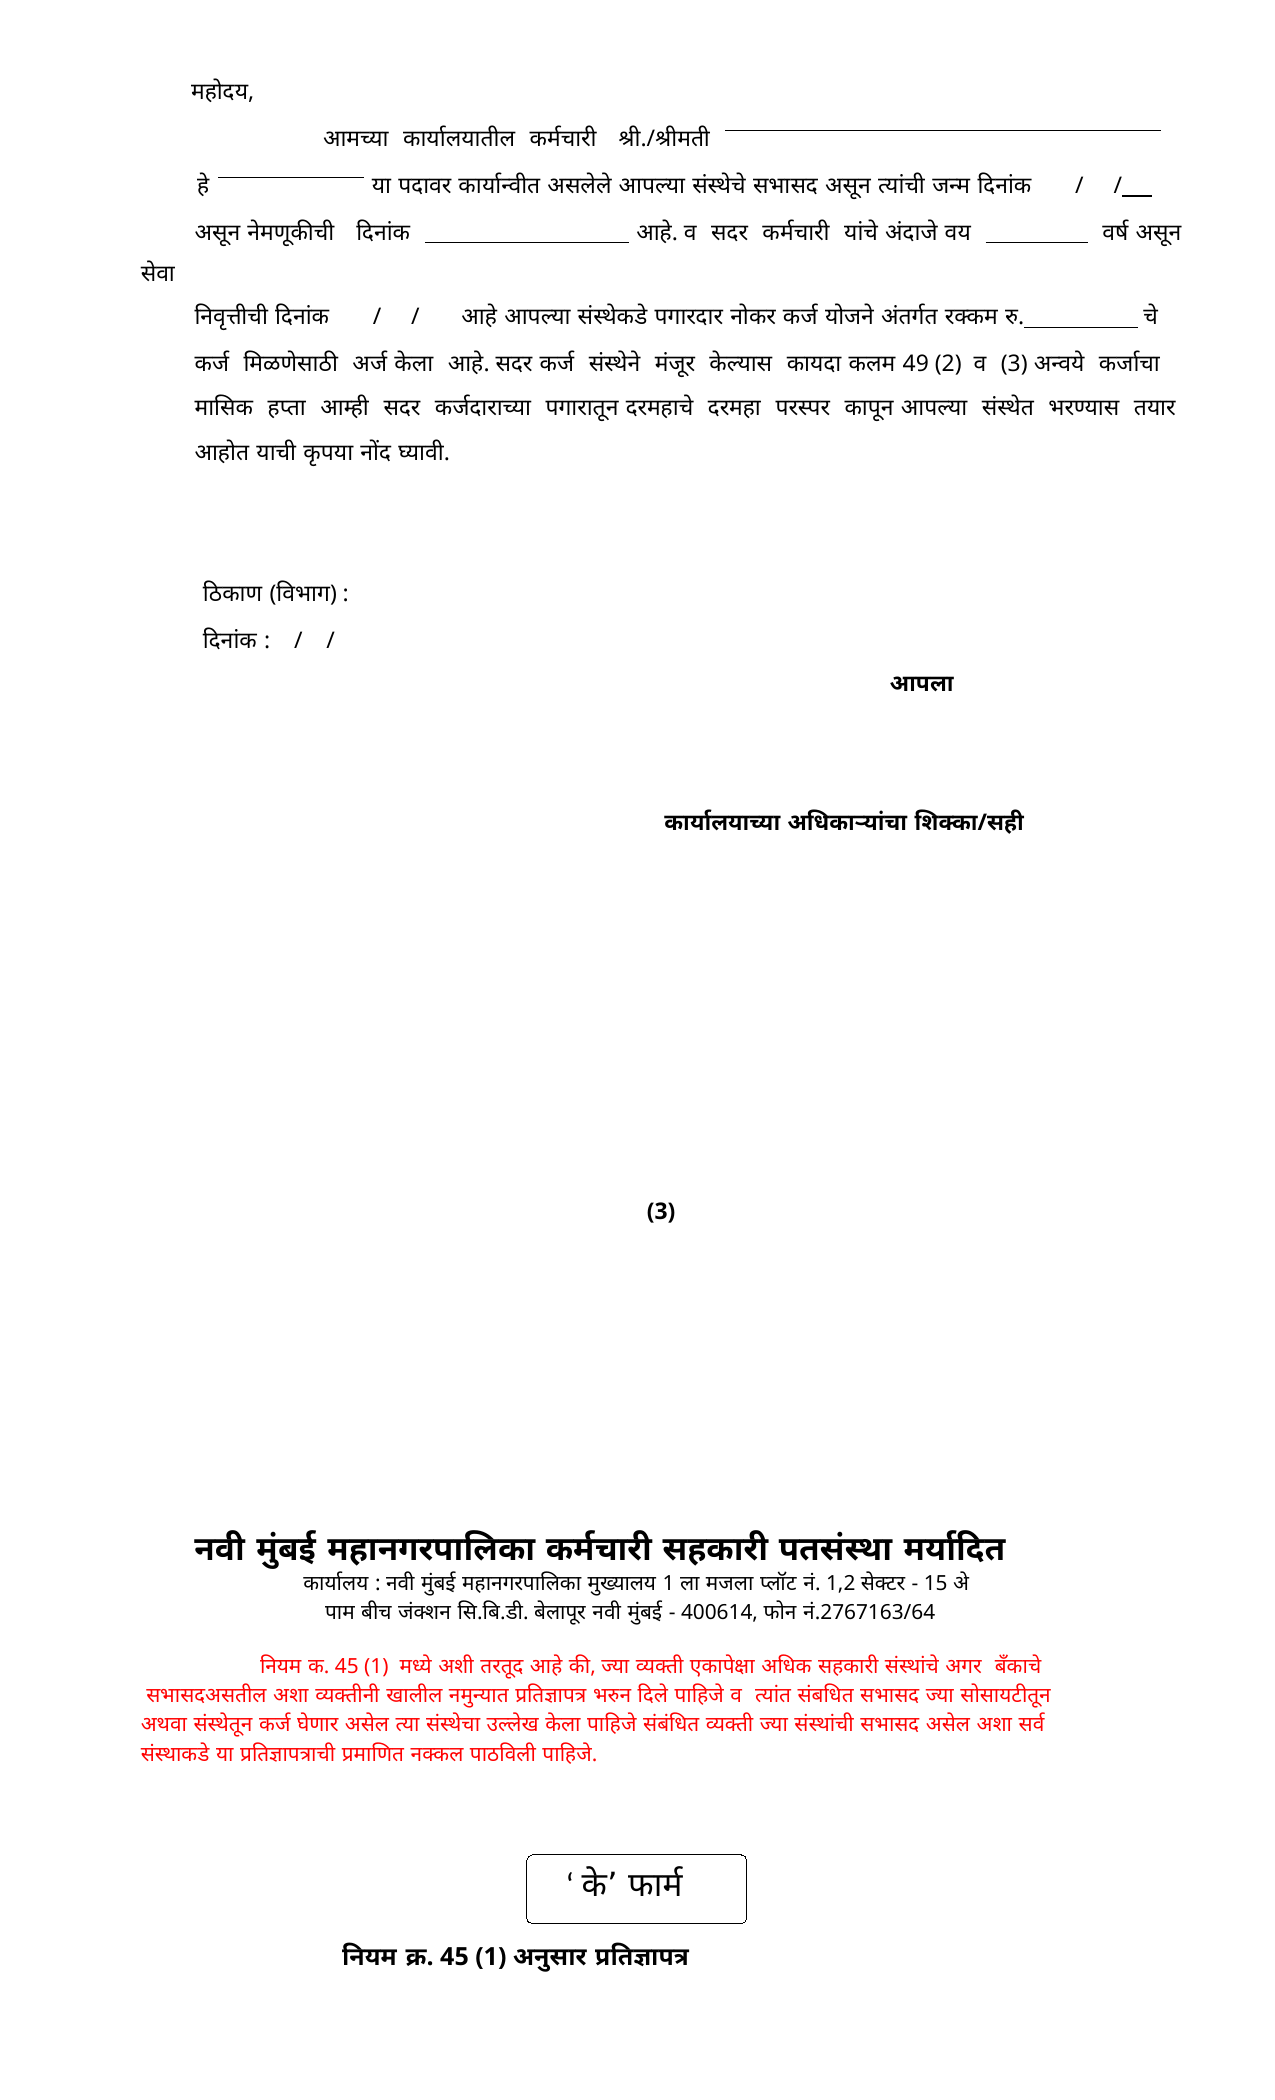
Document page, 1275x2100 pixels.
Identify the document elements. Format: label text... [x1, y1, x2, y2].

text कर्ज मिळणेसाठी अर्ज केला आहे. सदर कर्ज संस्थेने मंजूर केल्यास कायदा कलम 49 (2) व (3) अन्वये कर्जाचा [141, 347, 1181, 378]
text कार्यालय : नवी मुंबई महानगरपालिका मुख्यालय 1 ला मजला प्लॉट नं. 1,2 सेक्टर - 15 अे [141, 1568, 1172, 1597]
text नियम क. 45 (1) मध्ये अशी तरतूद आहे की, ज्या व्यक्ती एकापेक्षा अधिक सहकारी संस्थांचे अगर बँकाचे [141, 1651, 1219, 1679]
text दिनांक : / / [131, 624, 1181, 655]
text हे या पदावर कार्यान्वीत असलेले आपल्या संस्थेचे सभासद असून त्यांची जन्म दिनांक / / [131, 169, 1181, 200]
text निवृत्तीची दिनांक / / आहे आपल्या संस्थेकडे पगारदार नोकर कर्ज योजने अंतर्गत रक्कम रु. चे [141, 300, 1181, 331]
text आहोत याची कृपया नोंद घ्यावी. [141, 436, 1181, 467]
text सभासदअसतील अशा व्यक्तीनी खालील नमुन्यात प्रतिज्ञापत्र भरुन दिले पाहिजे व त्यांत संबधित सभासद ज्या सोसायटीतून [141, 1683, 1035, 1708]
text आमच्या कार्यालयातील कर्मचारी श्री./श्रीमती [131, 122, 1181, 153]
text आपला [131, 671, 1181, 697]
text संस्थाकडे या प्रतिज्ञापत्राची प्रमाणित नक्कल पाठविली पाहिजे. [141, 1739, 1219, 1768]
text (3) [141, 1195, 1181, 1226]
text असून नेमणूकीची दिनांक आहे. व सदर कर्मचारी यांचे अंदाजे वय वर्ष असून सेवा [141, 216, 1181, 287]
text महोदय, [131, 75, 1181, 106]
text ठिकाण (विभाग) : [131, 577, 1181, 608]
text मासिक हप्ता आम्ही सदर कर्जदाराच्या पगारातून दरमहाचे दरमहा परस्पर कापून आपल्या संस्थेत भरण्यास तयार [141, 394, 1181, 421]
text पाम बीच जंक्शन सि.बि.डी. बेलापूर नवी मुंबई - 400614, फोन नं.2767163/64 [141, 1597, 1172, 1625]
text नवी मुंबई महानगरपालिका कर्मचारी सहकारी पतसंस्था मर्यादित [159, 1529, 1219, 1568]
text कार्यालयाच्या अधिकाऱ्यांचा शिक्का/सही [131, 806, 1181, 837]
text अथवा संस्थेतून कर्ज घेणार असेल त्या संस्थेचा उल्लेख केला पाहिजे संबंधित व्यक्ती ज्या संस्थांची सभासद असेल अशा सर्व [223, 1712, 1219, 1736]
text नियम क्र. 45 (1) अनुसार प्रतिज्ञापत्र [141, 1938, 1219, 1972]
